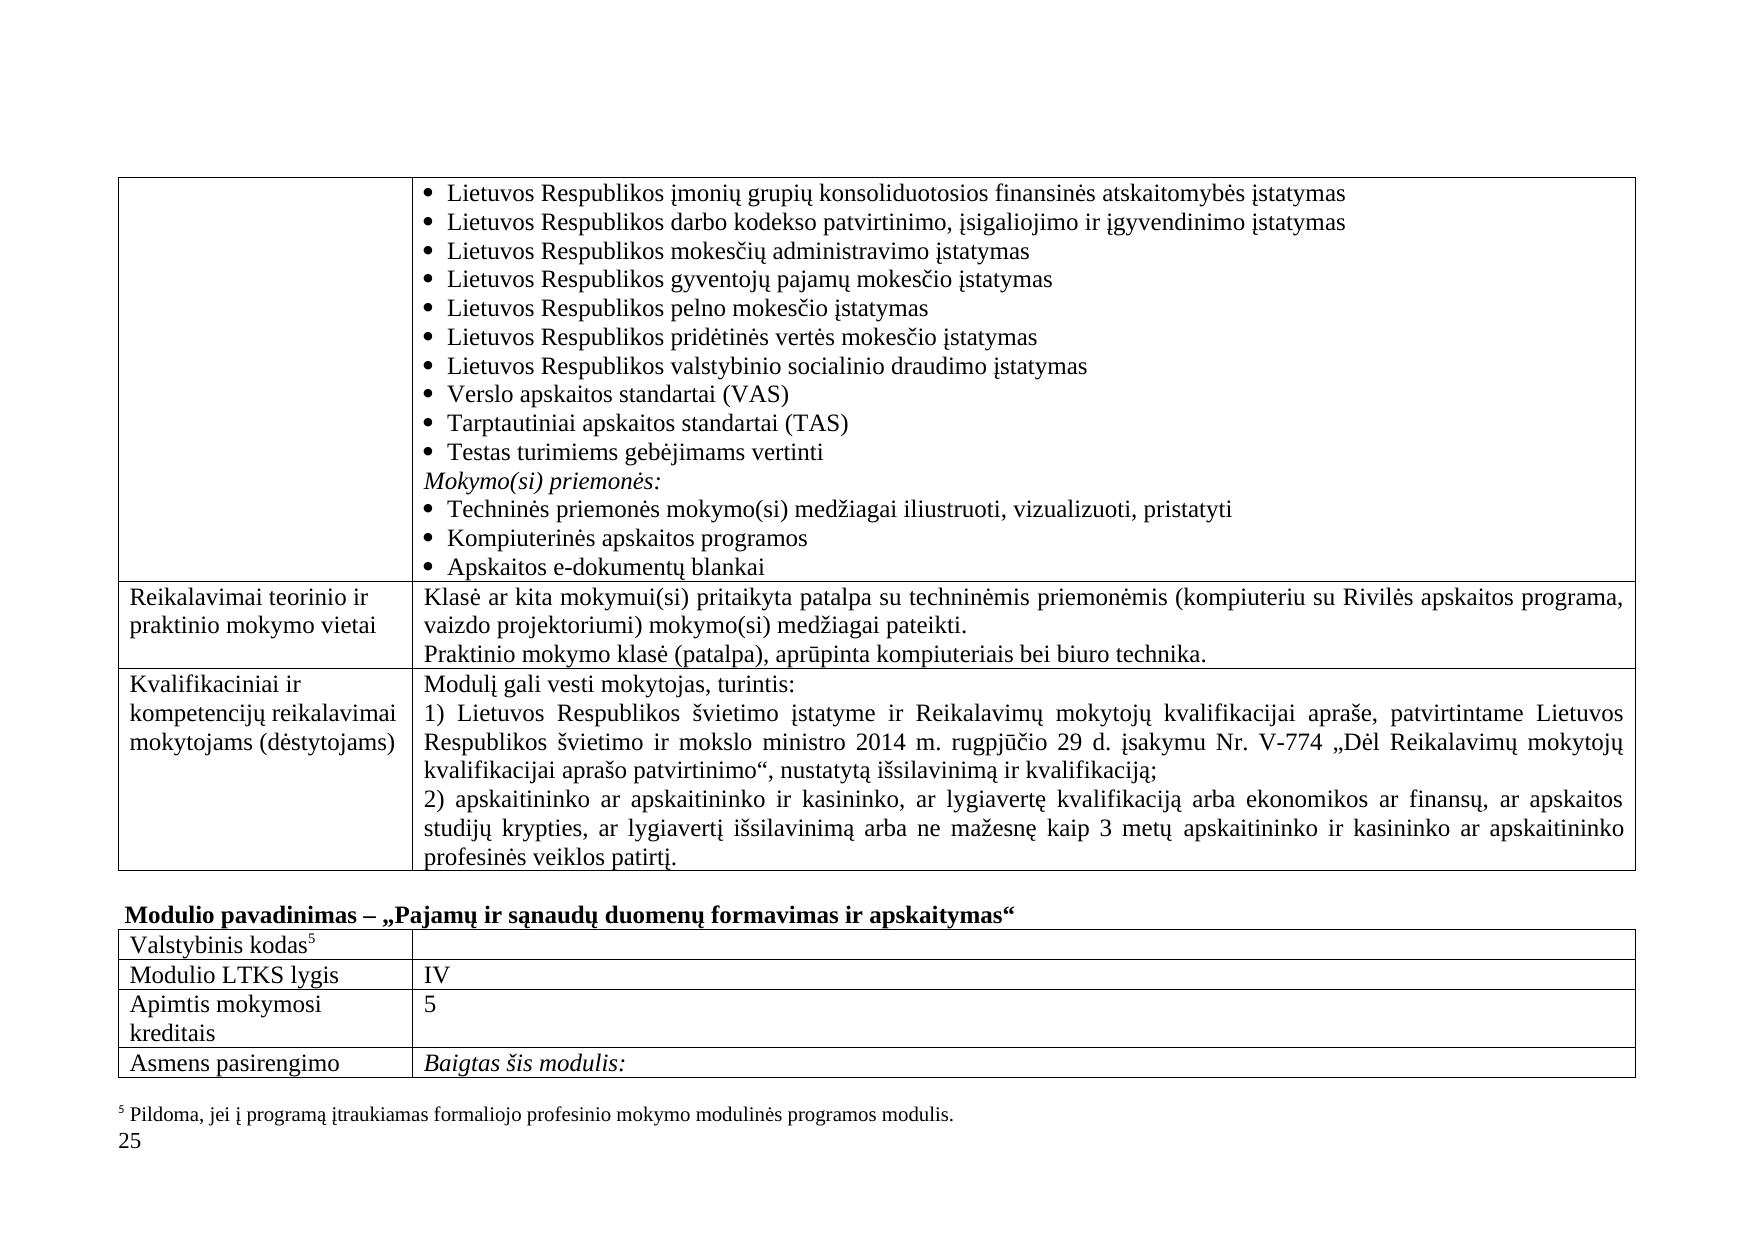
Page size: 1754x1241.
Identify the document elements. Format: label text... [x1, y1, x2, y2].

table_header [413, 930, 1635, 959]
table_cell Reikalavimai teorinio ir praktinio mokymo vietai [119, 582, 412, 668]
table_cell IV [413, 960, 1635, 988]
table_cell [119, 178, 412, 581]
table_cell Modulį gali vesti mokytojas, turintis: 1) Lietuvos Respublikos švietimo įstatyme ir Reikalavimų mokytojų kvalifikacijai apraše, patvirtintame Lietuvos Respublikos švietimo ir mokslo ministro 2014 m. rugpjūčio 29 d. įsakymu Nr. V-774 „Dėl Reikalavimų mokytojų kvalifikacijai aprašo patvirtinimo“, nustatytą išsilavinimą ir kvalifikaciją; 2) apskaitininko ar apskaitininko ir kasininko, ar lygiavertę kvalifikaciją arba ekonomikos ar finansų, ar apskaitos studijų krypties, ar lygiavertį išsilavinimą arba ne mažesnę kaip 3 metų apskaitininko ir kasininko ar apskaitininko profesinės veiklos patirtį. [413, 669, 1635, 870]
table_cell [119, 1048, 412, 1077]
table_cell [413, 178, 1635, 581]
table_cell Klasė ar kita mokymui(si) pritaikyta patalpa su techninėmis priemonėmis (kompiuteriu su Rivilės apskaitos programa, vaizdo projektoriumi) mokymo(si) medžiagai pateikti. Praktinio mokymo klasė (patalpa), aprūpinta kompiuteriais bei biuro technika. [413, 582, 1635, 668]
table_header Valstybinis kodas [119, 930, 412, 959]
text Modulio pavadinimas – „Pajamų ir sąnaudų duomenų formavimas ir apskaitymas“ [118, 900, 1636, 929]
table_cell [413, 1048, 1635, 1077]
table_cell Kvalifikaciniai ir kompetencijų reikalavimai mokytojams (dėstytojams) [119, 669, 412, 870]
table_cell Apimtis mokymosi kreditais [119, 990, 412, 1047]
table_cell 5 [413, 990, 1635, 1047]
table_cell Modulio LTKS lygis [119, 960, 412, 988]
